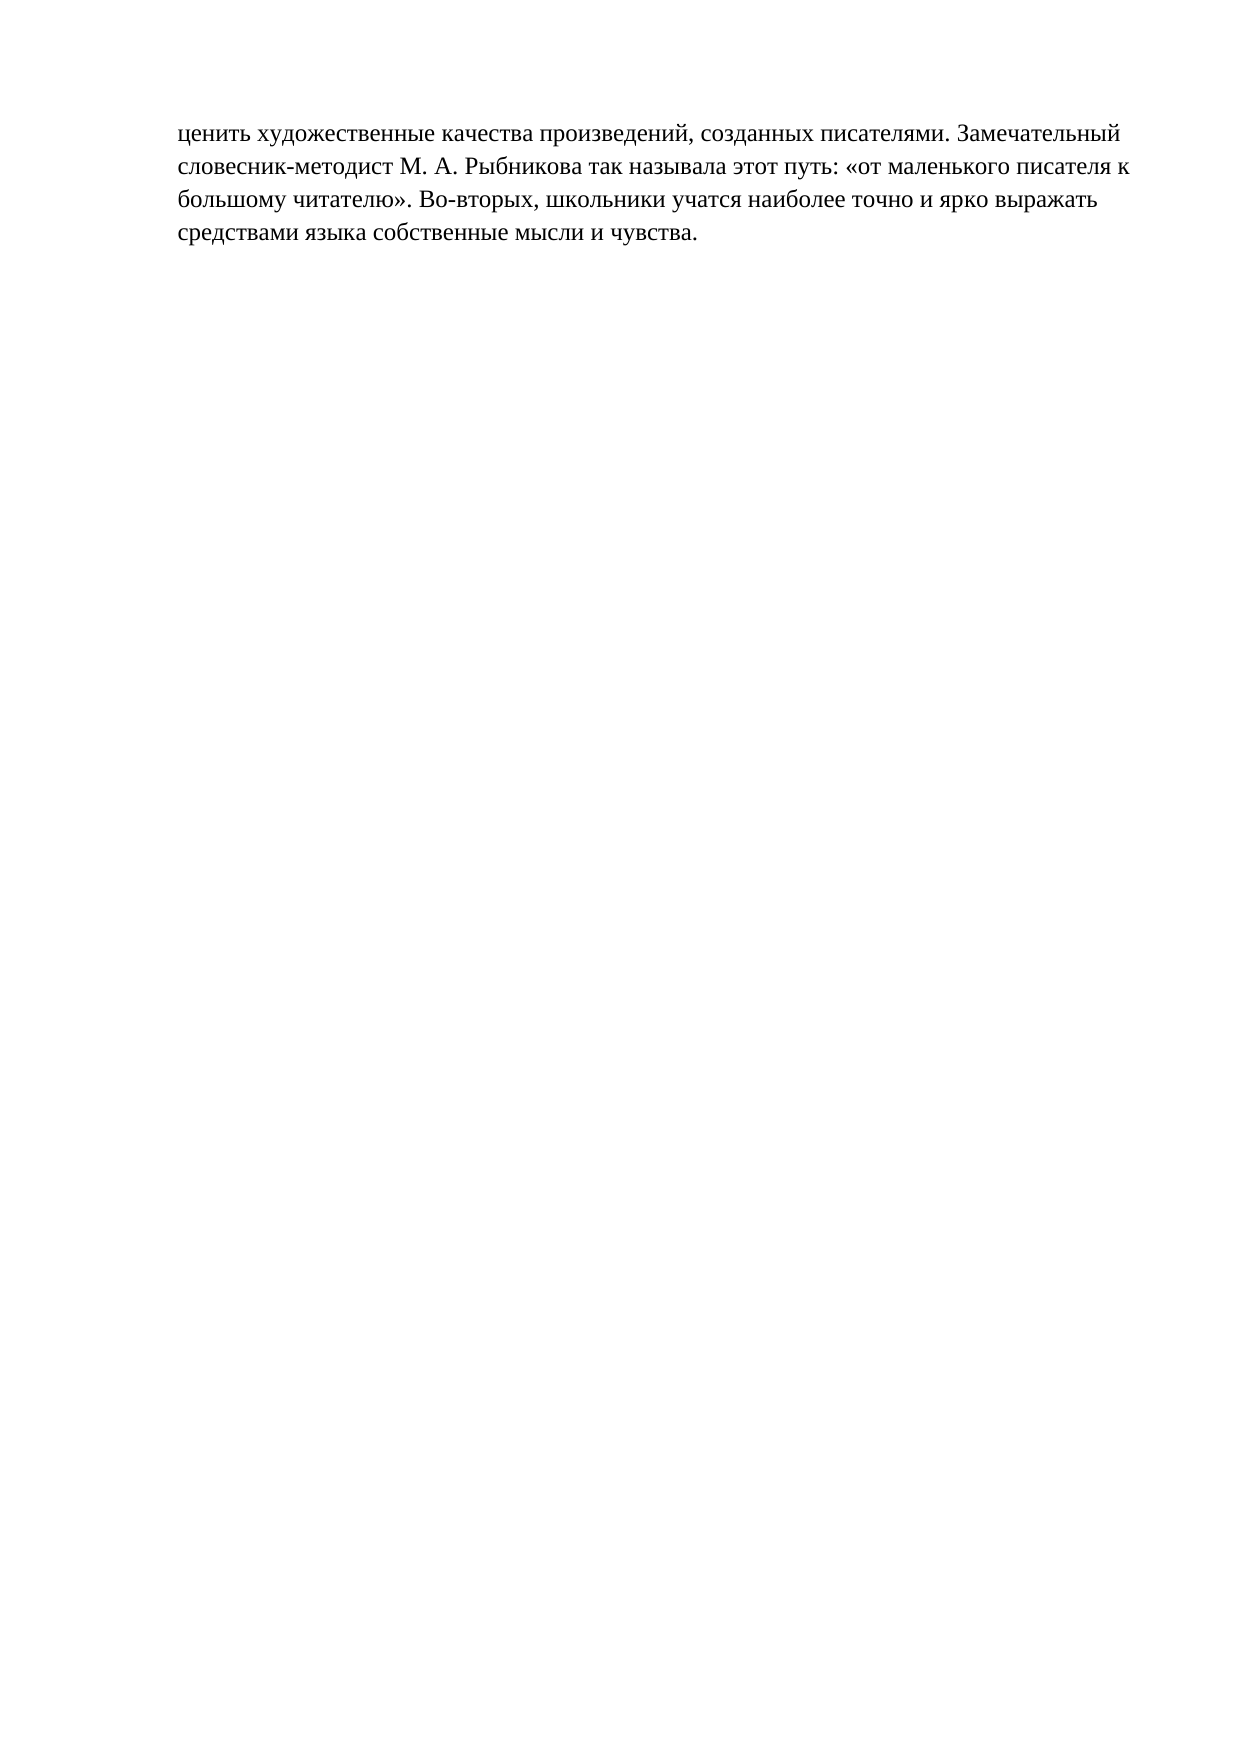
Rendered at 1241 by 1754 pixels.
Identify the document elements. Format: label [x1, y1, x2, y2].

text [177, 118, 1152, 246]
